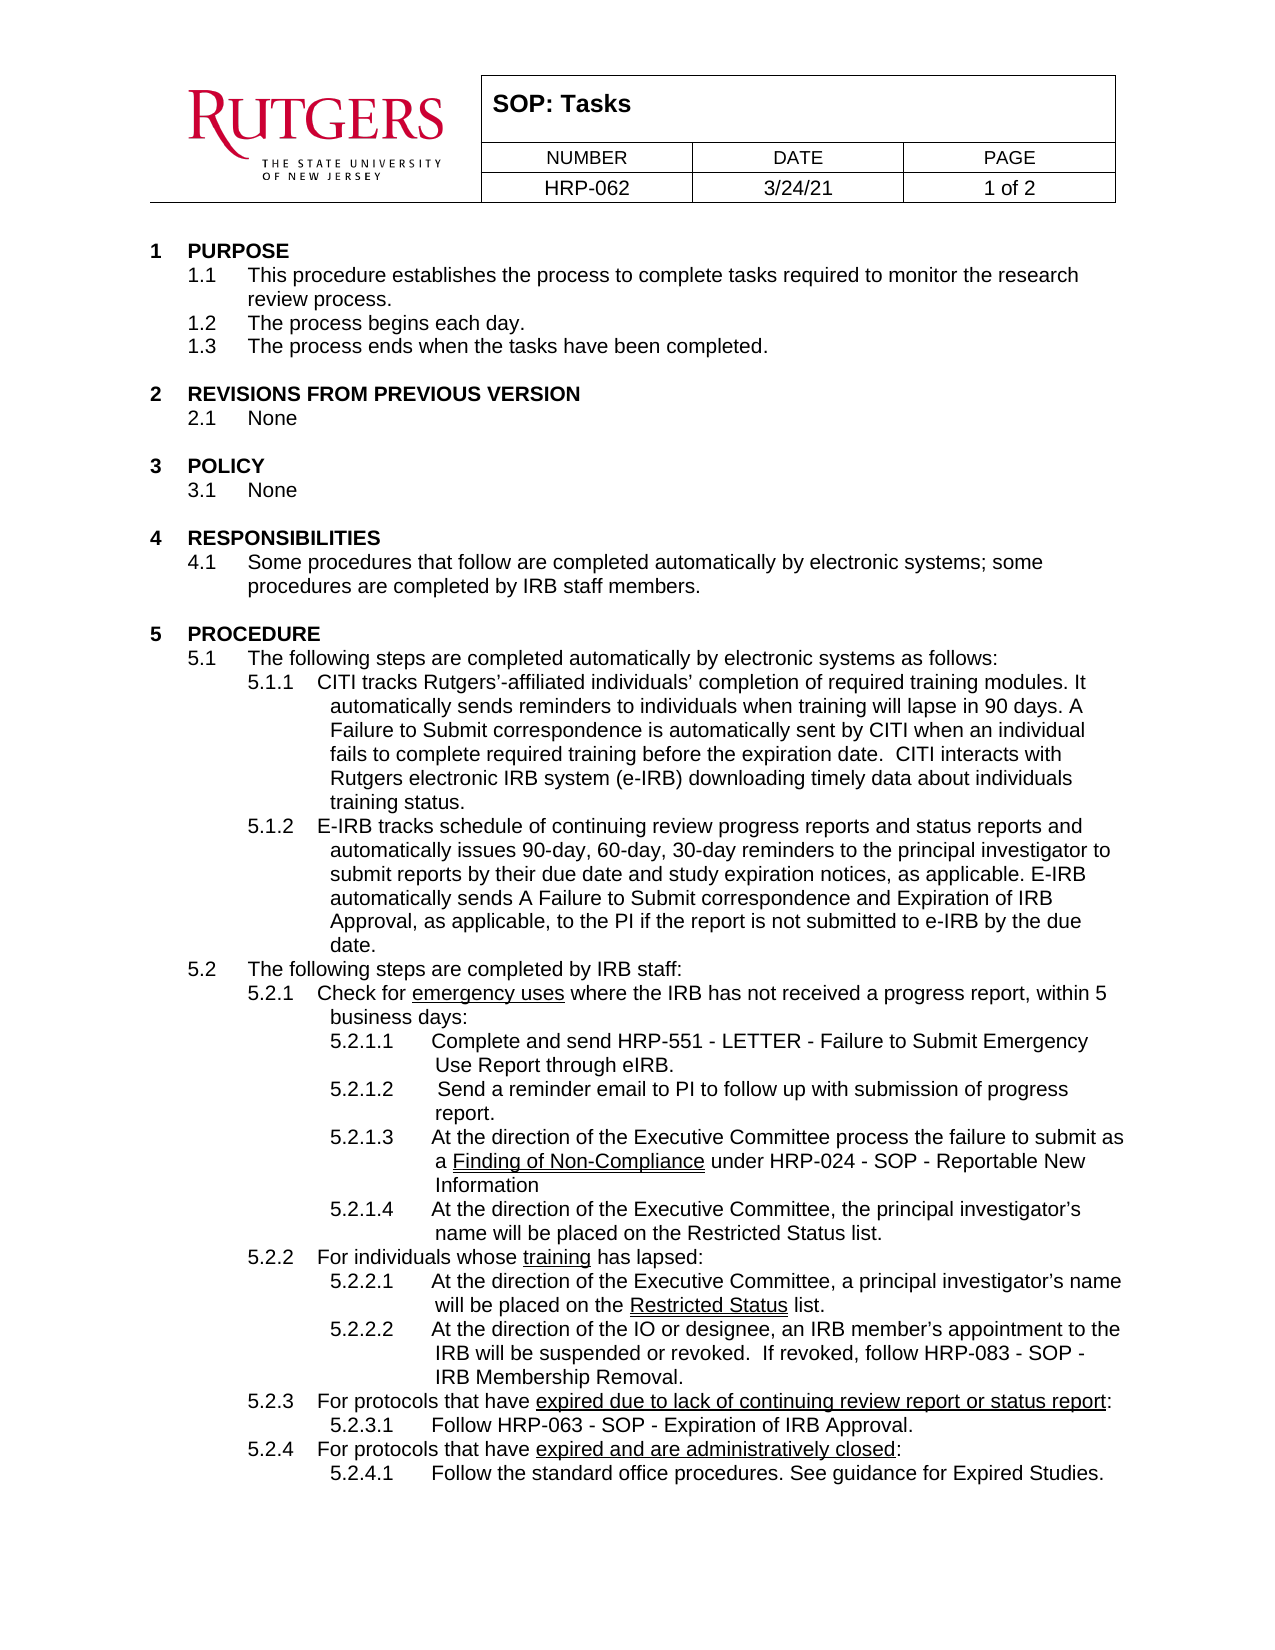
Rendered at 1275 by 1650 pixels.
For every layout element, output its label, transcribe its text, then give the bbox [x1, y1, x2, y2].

text RESPONSIBILITIES [150, 526, 1125, 550]
text POLICY [150, 454, 1125, 478]
text Check for emergency uses where the IRB has not received a progress report, within 5 business days: [247, 981, 1125, 1029]
text CITI tracks Rutgers’-affiliated individuals’ completion of required training modules. It automatically sends reminders to individuals when training will lapse in 90 days. A Failure to Submit correspondence is automatically sent by CITI when an individual fails to complete required training before the expiration date. CITI interacts with Rutgers electronic IRB system (e-IRB) downloading timely data about individuals training status. [247, 670, 1125, 813]
text At the direction of the IO or designee, an IRB member’s appointment to the IRB will be suspended or revoked. If revoked, follow HRP-083 - SOP - IRB Membership Removal. [330, 1317, 1125, 1388]
text None [187, 478, 1125, 502]
text For protocols that have expired due to lack of continuing review report or status report: [247, 1388, 1125, 1412]
text Send a reminder email to PI to follow up with submission of progress report. [330, 1077, 1125, 1125]
text At the direction of the Executive Committee process the failure to submit as a Finding of Non-Compliance under HRP-024 - SOP - Reportable New Information [330, 1125, 1125, 1197]
text The process ends when the tasks have been completed. [187, 334, 1125, 358]
text The process begins each day. [187, 310, 1125, 334]
text PROCEDURE [150, 622, 1125, 646]
text At the direction of the Executive Committee, the principal investigator’s name will be placed on the Restricted Status list. [330, 1197, 1125, 1245]
text At the direction of the Executive Committee, a principal investigator’s name will be placed on the Restricted Status list. [330, 1269, 1125, 1317]
text The following steps are completed automatically by electronic systems as follows: [187, 646, 1125, 670]
text Complete and send HRP-551 - LETTER - Failure to Submit Emergency Use Report through eIRB. [330, 1029, 1125, 1077]
text For protocols that have expired and are administratively closed: [247, 1436, 1125, 1460]
text None [187, 406, 1125, 430]
text For individuals whose training has lapsed: [247, 1245, 1125, 1269]
text Some procedures that follow are completed automatically by electronic systems; some procedures are completed by IRB staff members. [187, 550, 1125, 598]
text Follow the standard office procedures. See guidance for Expired Studies. [330, 1460, 1125, 1484]
text REVISIONS FROM PREVIOUS VERSION [150, 382, 1125, 406]
text PURPOSE [150, 238, 1125, 262]
text Follow HRP-063 - SOP - Expiration of IRB Approval. [330, 1412, 1125, 1436]
text The following steps are completed by IRB staff: [187, 957, 1125, 981]
text E-IRB tracks schedule of continuing review progress reports and status reports and automatically issues 90-day, 60-day, 30-day reminders to the principal investigator to submit reports by their due date and study expiration notices, as applicable. E-IRB automatically sends A Failure to Submit correspondence and Expiration of IRB Approval, as applicable, to the PI if the report is not submitted to e-IRB by the due date. [247, 813, 1125, 957]
text This procedure establishes the process to complete tasks required to monitor the research review process. [187, 262, 1125, 310]
